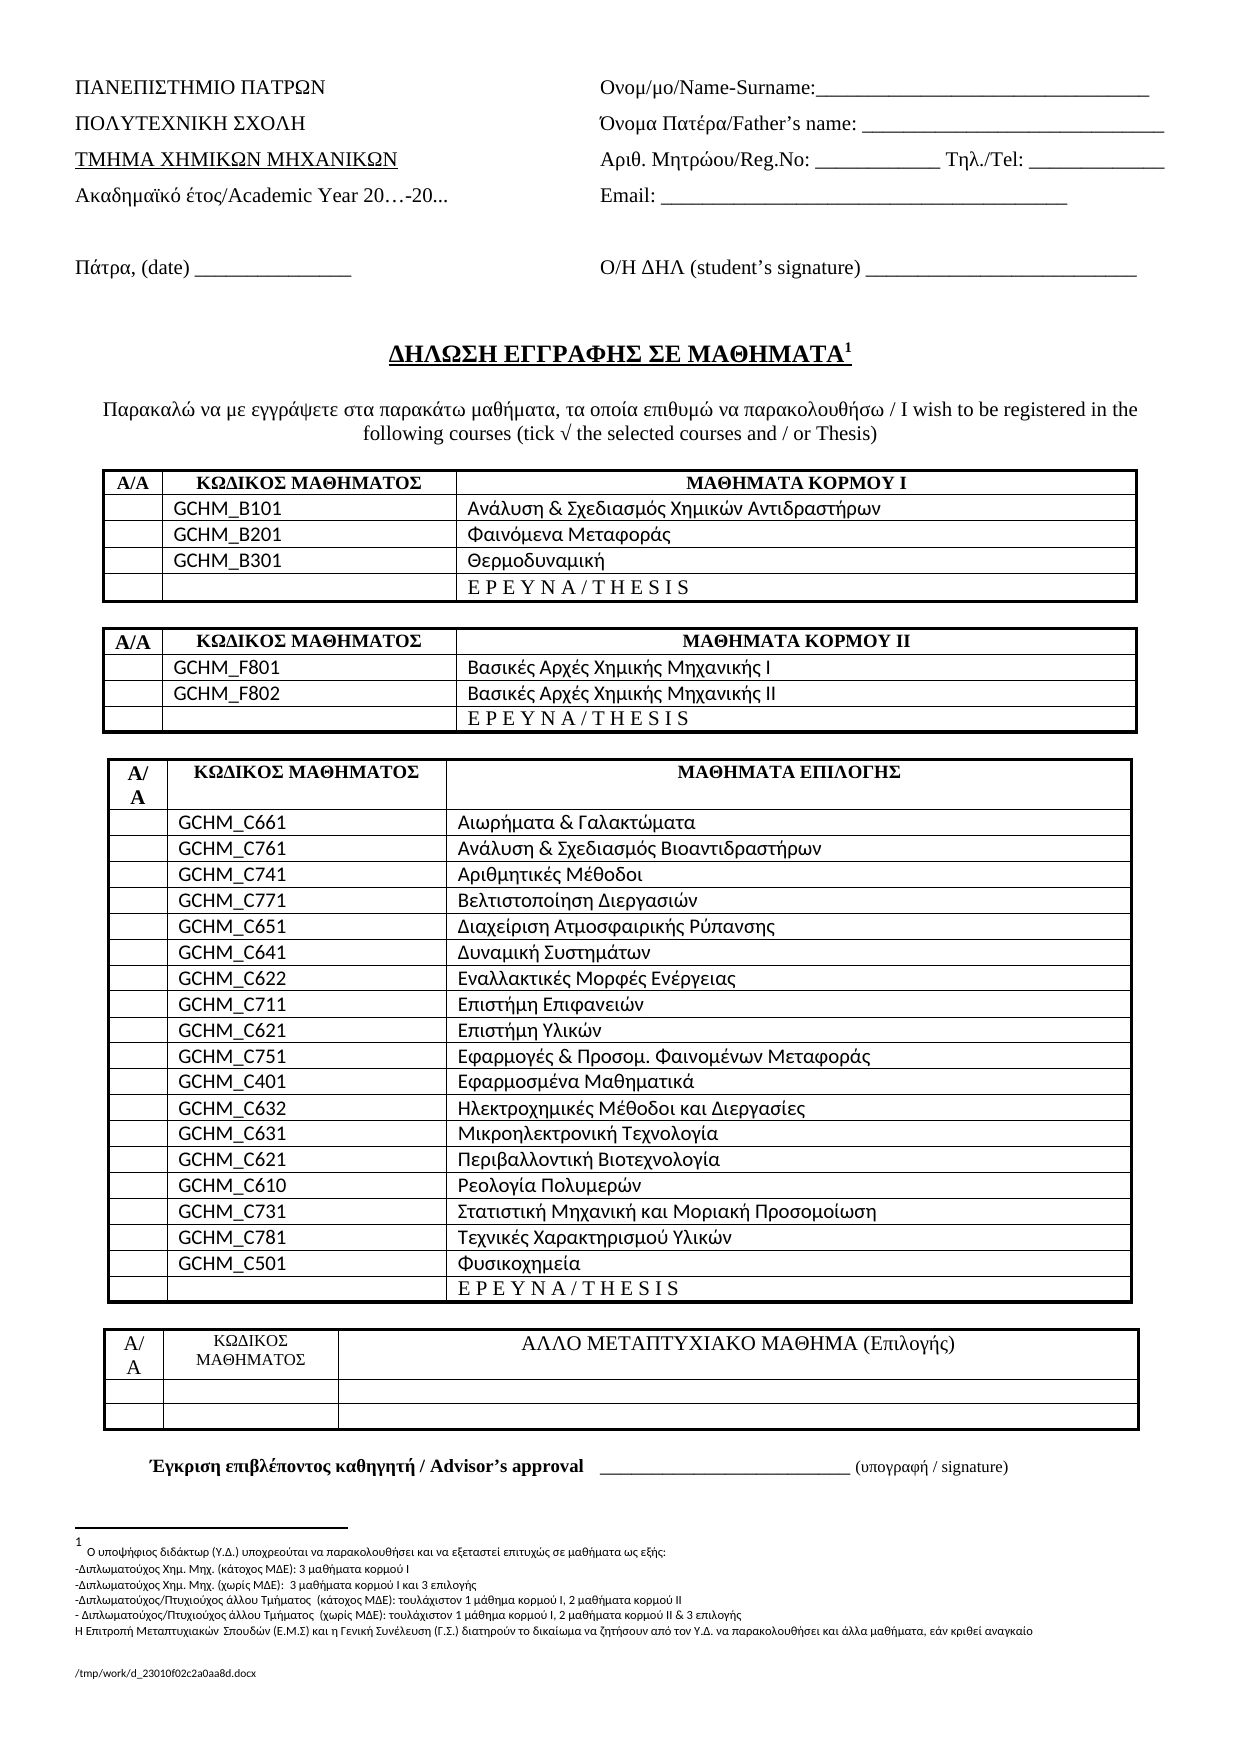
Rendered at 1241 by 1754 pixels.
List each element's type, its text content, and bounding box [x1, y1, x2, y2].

table_cell Επιστήμη Επιφανειών [447, 991, 1130, 1016]
table_cell GCHM_C731 [168, 1199, 446, 1224]
table_cell GCHM_C610 [168, 1173, 446, 1198]
table_cell GCHM_C622 [168, 966, 446, 990]
text Έγκριση επιβλέποντος καθηγητή / Advisor’s approval ________________________ (υπογραφή / signature) [150, 1453, 1165, 1501]
table_cell Βελτιστοποίηση Διεργασιών [447, 888, 1130, 913]
table_cell Στατιστική Μηχανική και Μοριακή Προσομοίωση [447, 1199, 1130, 1224]
table_cell GCHM_C501 [168, 1251, 446, 1276]
table_cell [168, 1277, 446, 1300]
table_cell [110, 862, 167, 887]
table_cell [105, 655, 162, 680]
table_cell GCHM_C651 [168, 914, 446, 938]
table_cell [163, 574, 456, 599]
table_cell GCHM_C661 [168, 810, 446, 835]
table_cell GCHM_B301 [163, 548, 456, 573]
table_cell [110, 1199, 167, 1224]
table_cell [110, 1173, 167, 1198]
table_cell GCHM_F802 [163, 681, 456, 706]
table_cell [105, 681, 162, 706]
table_cell [110, 1095, 167, 1120]
text ΠΑΝΕΠΙΣΤΗΜΙΟ ΠΑΤΡΩΝ Ονομ/μο/Name-Surname:________________________________ ΠΟΛΥΤΕΧΝΙΚΗ ΣΧΟΛΗ Όνομα Πατέρα/Father’s name: _____________________________ ΤΜΗΜΑ ΧΗΜΙΚΩΝ ΜΗΧΑΝΙΚΩΝ Αριθ. Μητρώου/Reg.No: ____________ Τηλ./Tel: _____________ [75, 75, 1165, 171]
table_cell GCHM_F801 [163, 655, 456, 680]
table_cell [339, 1380, 1137, 1403]
table_header ΚΩΔΙΚΟΣ ΜΑΘΗΜΑΤΟΣ [163, 472, 456, 494]
table_cell Εναλλακτικές Μορφές Ενέργειας [447, 966, 1130, 990]
table_cell Βασικές Αρχές Χημικής Μηχανικής ΙΙ [457, 681, 1135, 706]
table_cell GCHM_C761 [168, 836, 446, 861]
table_header ΜΑΘΗΜΑΤΑ ΕΠΙΛΟΓΗΣ [447, 761, 1130, 809]
table_cell Ηλεκτροχημικές Μέθοδοι και Διεργασίες [447, 1095, 1130, 1120]
table_cell GCHM_C621 [168, 1147, 446, 1172]
table_cell [105, 574, 162, 599]
table_cell [105, 548, 162, 573]
table_cell [106, 1380, 163, 1403]
table_cell Διαχείριση Ατμοσφαιρικής Ρύπανσης [447, 914, 1130, 938]
table_cell Φαινόμενα Μεταφοράς [457, 521, 1135, 547]
table_cell GCHM_C631 [168, 1121, 446, 1146]
table_cell [164, 1404, 338, 1428]
table_cell [110, 1121, 167, 1146]
table_cell GCHM_C771 [168, 888, 446, 913]
table_cell [105, 707, 162, 730]
table_header ΜΑΘΗΜΑΤΑ ΚΟΡΜΟΥ Ι [457, 472, 1135, 494]
table_cell Εφαρμοσμένα Μαθηματικά [447, 1069, 1130, 1094]
table_cell [110, 1069, 167, 1094]
table_cell [110, 1277, 167, 1300]
table_cell Δυναμική Συστημάτων [447, 940, 1130, 964]
table_cell Ανάλυση & Σχεδιασμός Χημικών Αντιδραστήρων [457, 495, 1135, 520]
table_cell GCHM_C621 [168, 1018, 446, 1042]
table_cell Ε Ρ Ε Υ Ν Α / T H E S I S [457, 574, 1135, 599]
table_cell [110, 810, 167, 835]
table_cell [106, 1404, 163, 1428]
table_header ΜΑΘΗΜΑΤΑ ΚΟΡΜΟΥ ΙΙ [457, 630, 1135, 654]
table_header ΚΩΔΙΚΟΣ ΜΑΘΗΜΑΤΟΣ [163, 630, 456, 654]
text ΔΗΛΩΣΗ ΕΓΓΡΑΦΗΣ ΣΕ ΜΑΘΗΜΑΤΑ [75, 339, 1165, 368]
table_cell Βασικές Αρχές Χημικής Μηχανικής Ι [457, 655, 1135, 680]
table_cell GCHM_C641 [168, 940, 446, 964]
table_cell GCHM_B101 [163, 495, 456, 520]
table_header ΚΩΔΙΚΟΣ ΜΑΘΗΜΑΤΟΣ [164, 1331, 338, 1379]
table_cell Εφαρμογές & Προσομ. Φαινομένων Μεταφοράς [447, 1043, 1130, 1068]
table_cell Ρεολογία Πολυμερών [447, 1173, 1130, 1198]
table_cell Φυσικοχημεία [447, 1251, 1130, 1276]
table_cell GCHM_C632 [168, 1095, 446, 1120]
table_cell Αιωρήματα & Γαλακτώματα [447, 810, 1130, 835]
text Ακαδημαϊκό έτος/Academic Year 20…-20... Email: _______________________________________ [75, 183, 1165, 207]
table_cell GCHM_C711 [168, 991, 446, 1016]
table_cell [110, 940, 167, 964]
table_cell [110, 1251, 167, 1276]
table_cell [110, 1018, 167, 1042]
table_cell [110, 1225, 167, 1250]
table_cell [110, 1147, 167, 1172]
table_cell Ε Ρ Ε Υ Ν Α / T H E S I S [457, 707, 1135, 730]
table_cell GCHM_C401 [168, 1069, 446, 1094]
table_header ΚΩΔΙΚΟΣ ΜΑΘΗΜΑΤΟΣ [168, 761, 446, 809]
table_cell GCHM_B201 [163, 521, 456, 547]
text Πάτρα, (date) _______________ Ο/Η ΔΗΛ (student’s signature) __________________________ [75, 219, 1165, 279]
table_cell [105, 521, 162, 547]
table_cell [110, 914, 167, 938]
table_cell [105, 495, 162, 520]
table_header Α/Α [105, 630, 162, 654]
table_cell GCHM_C741 [168, 862, 446, 887]
table_cell Ανάλυση & Σχεδιασμός Βιοαντιδραστήρων [447, 836, 1130, 861]
table_cell Θερμοδυναμική [457, 548, 1135, 573]
table_cell [110, 966, 167, 990]
table_cell Τεχνικές Χαρακτηρισμού Υλικών [447, 1225, 1130, 1250]
table_header Α/Α [106, 1331, 163, 1379]
table_cell [110, 888, 167, 913]
table_cell [163, 707, 456, 730]
text Παρακαλώ να με εγγράψετε στα παρακάτω μαθήματα, τα οποία επιθυμώ να παρακολουθήσω / I wish to be registered in the following courses (tick √ the selected courses and / or Thesis) [75, 397, 1165, 445]
table_cell GCHM_C751 [168, 1043, 446, 1068]
table_cell [339, 1404, 1137, 1428]
table_cell Επιστήμη Υλικών [447, 1018, 1130, 1042]
table_cell [164, 1380, 338, 1403]
table_cell [110, 1043, 167, 1068]
table_cell Ε Ρ Ε Υ Ν Α / T H E S I S [447, 1277, 1130, 1300]
table_cell Μικροηλεκτρονική Τεχνολογία [447, 1121, 1130, 1146]
table_header Α/Α [110, 761, 167, 809]
table_header ΑΛΛΟ ΜΕΤΑΠΤΥΧΙΑΚΟ ΜΑΘΗΜΑ (Επιλογής) [339, 1331, 1137, 1379]
table_cell [110, 836, 167, 861]
table_cell Αριθμητικές Μέθοδοι [447, 862, 1130, 887]
table_cell Περιβαλλοντική Βιοτεχνολογία [447, 1147, 1130, 1172]
table_header Α/Α [105, 472, 162, 494]
table_cell GCHM_C781 [168, 1225, 446, 1250]
table_cell [110, 991, 167, 1016]
